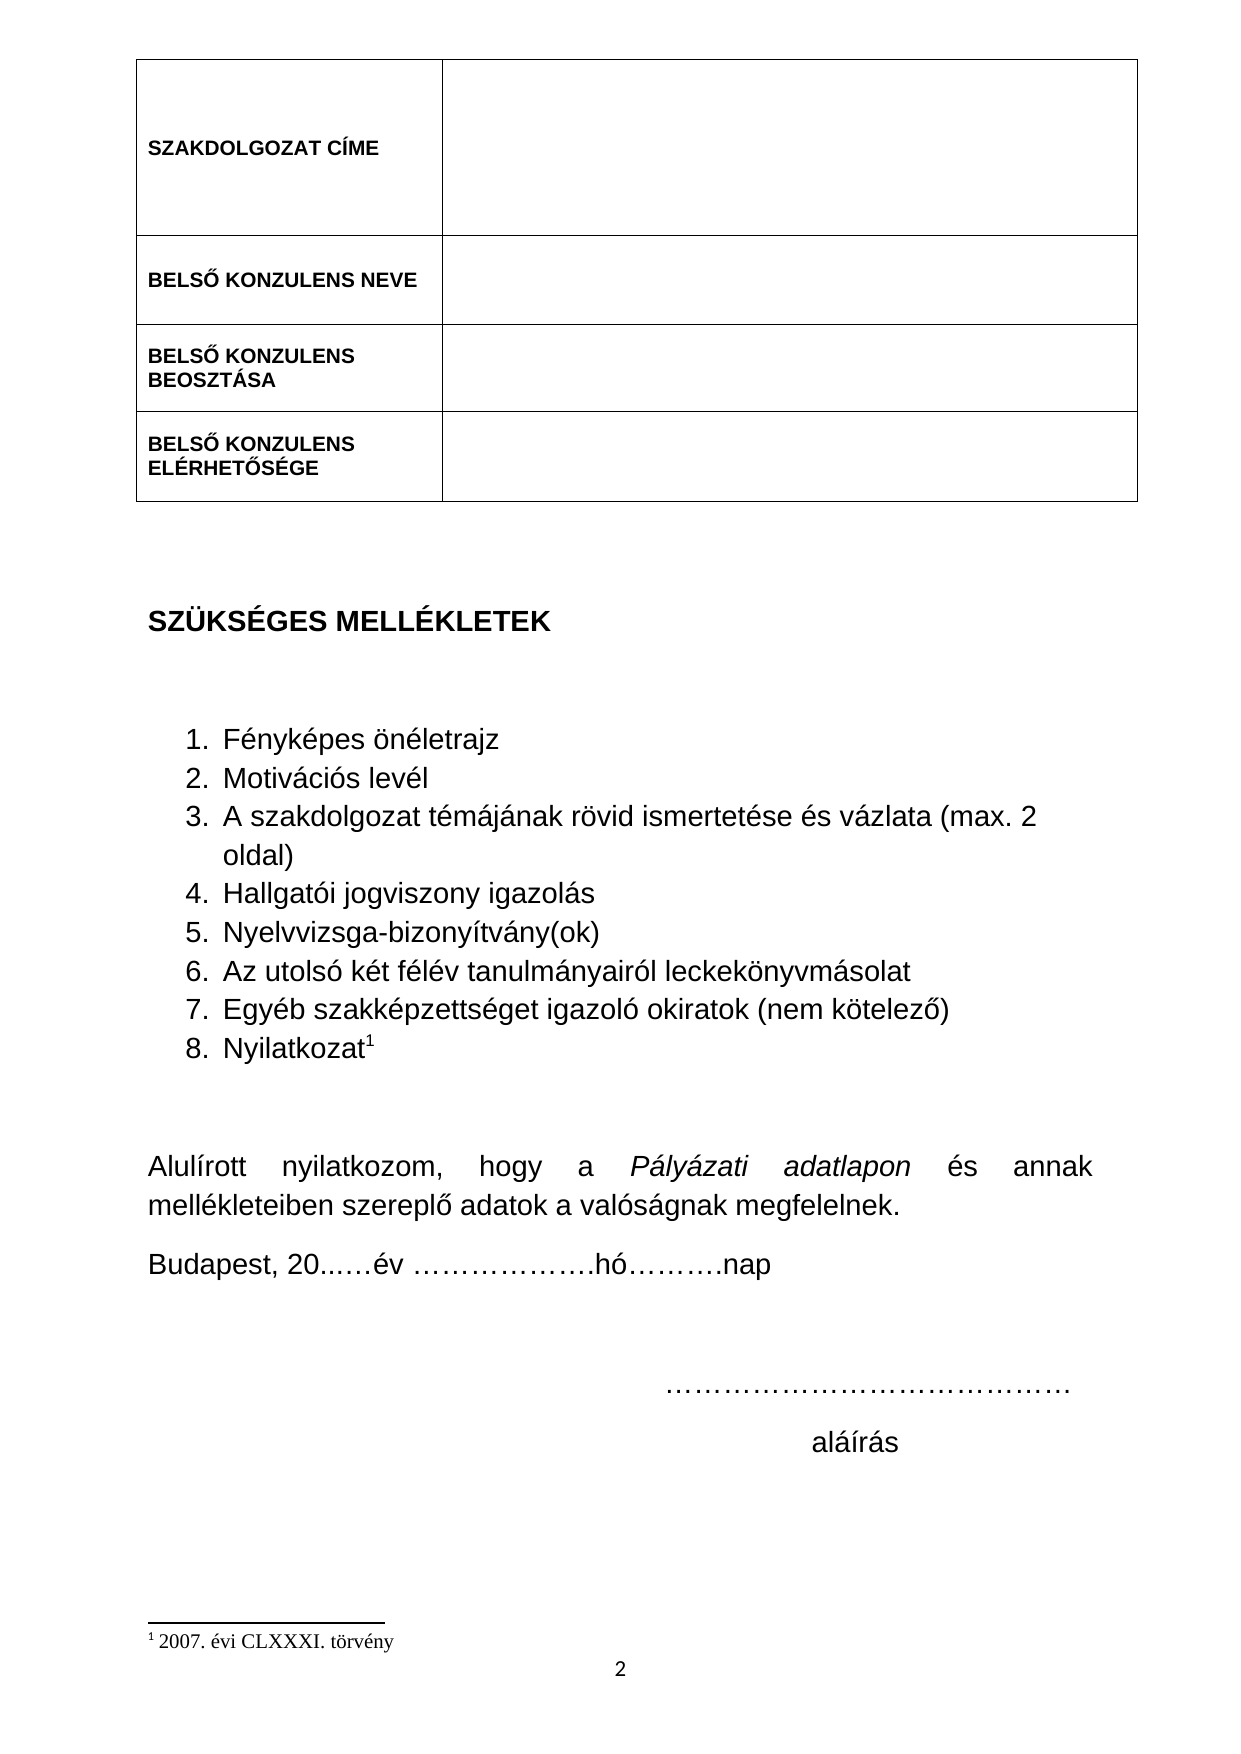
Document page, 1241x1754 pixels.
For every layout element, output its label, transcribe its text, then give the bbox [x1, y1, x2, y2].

text aláírás [148, 1426, 1093, 1459]
list Egyéb szakképzettséget igazoló okiratok (nem kötelező) [185, 992, 1093, 1026]
list Hallgatói jogviszony igazolás [185, 877, 1093, 910]
table_cell [443, 325, 1137, 411]
text Budapest, 20...…év ……………….hó……….nap [148, 1247, 1093, 1281]
text Alulírott nyilatkozom, hogy a Pályázati adatlapon és annak mellékleteiben szereplő adatok a valóságnak megfelelnek. [148, 1149, 1093, 1222]
list A szakdolgozat témájának rövid ismertetése és vázlata (max. 2 oldal) [185, 799, 1093, 872]
list Motivációs levél [185, 761, 1093, 794]
table_cell [443, 60, 1137, 235]
table_cell [443, 236, 1137, 324]
table_cell BELSŐ KONZULENS NEVE [137, 236, 442, 324]
text …………………………………… [148, 1366, 1093, 1400]
table_cell SZAKDOLGOZAT CÍME [137, 60, 442, 235]
list Fényképes önéletrajz [185, 722, 1093, 756]
table_cell BELSŐ KONZULENS ELÉRHETŐSÉGE [137, 412, 442, 501]
list Nyelvvizsga-bizonyítvány(ok) [185, 915, 1093, 949]
list Az utolsó két félév tanulmányairól leckekönyvmásolat [185, 954, 1093, 987]
table_cell [443, 412, 1137, 501]
table_cell BELSŐ KONZULENS BEOSZTÁSA [137, 325, 442, 411]
list Nyilatkozat [185, 1031, 1093, 1064]
text SZÜKSÉGES MELLÉKLETEK [148, 604, 1093, 637]
